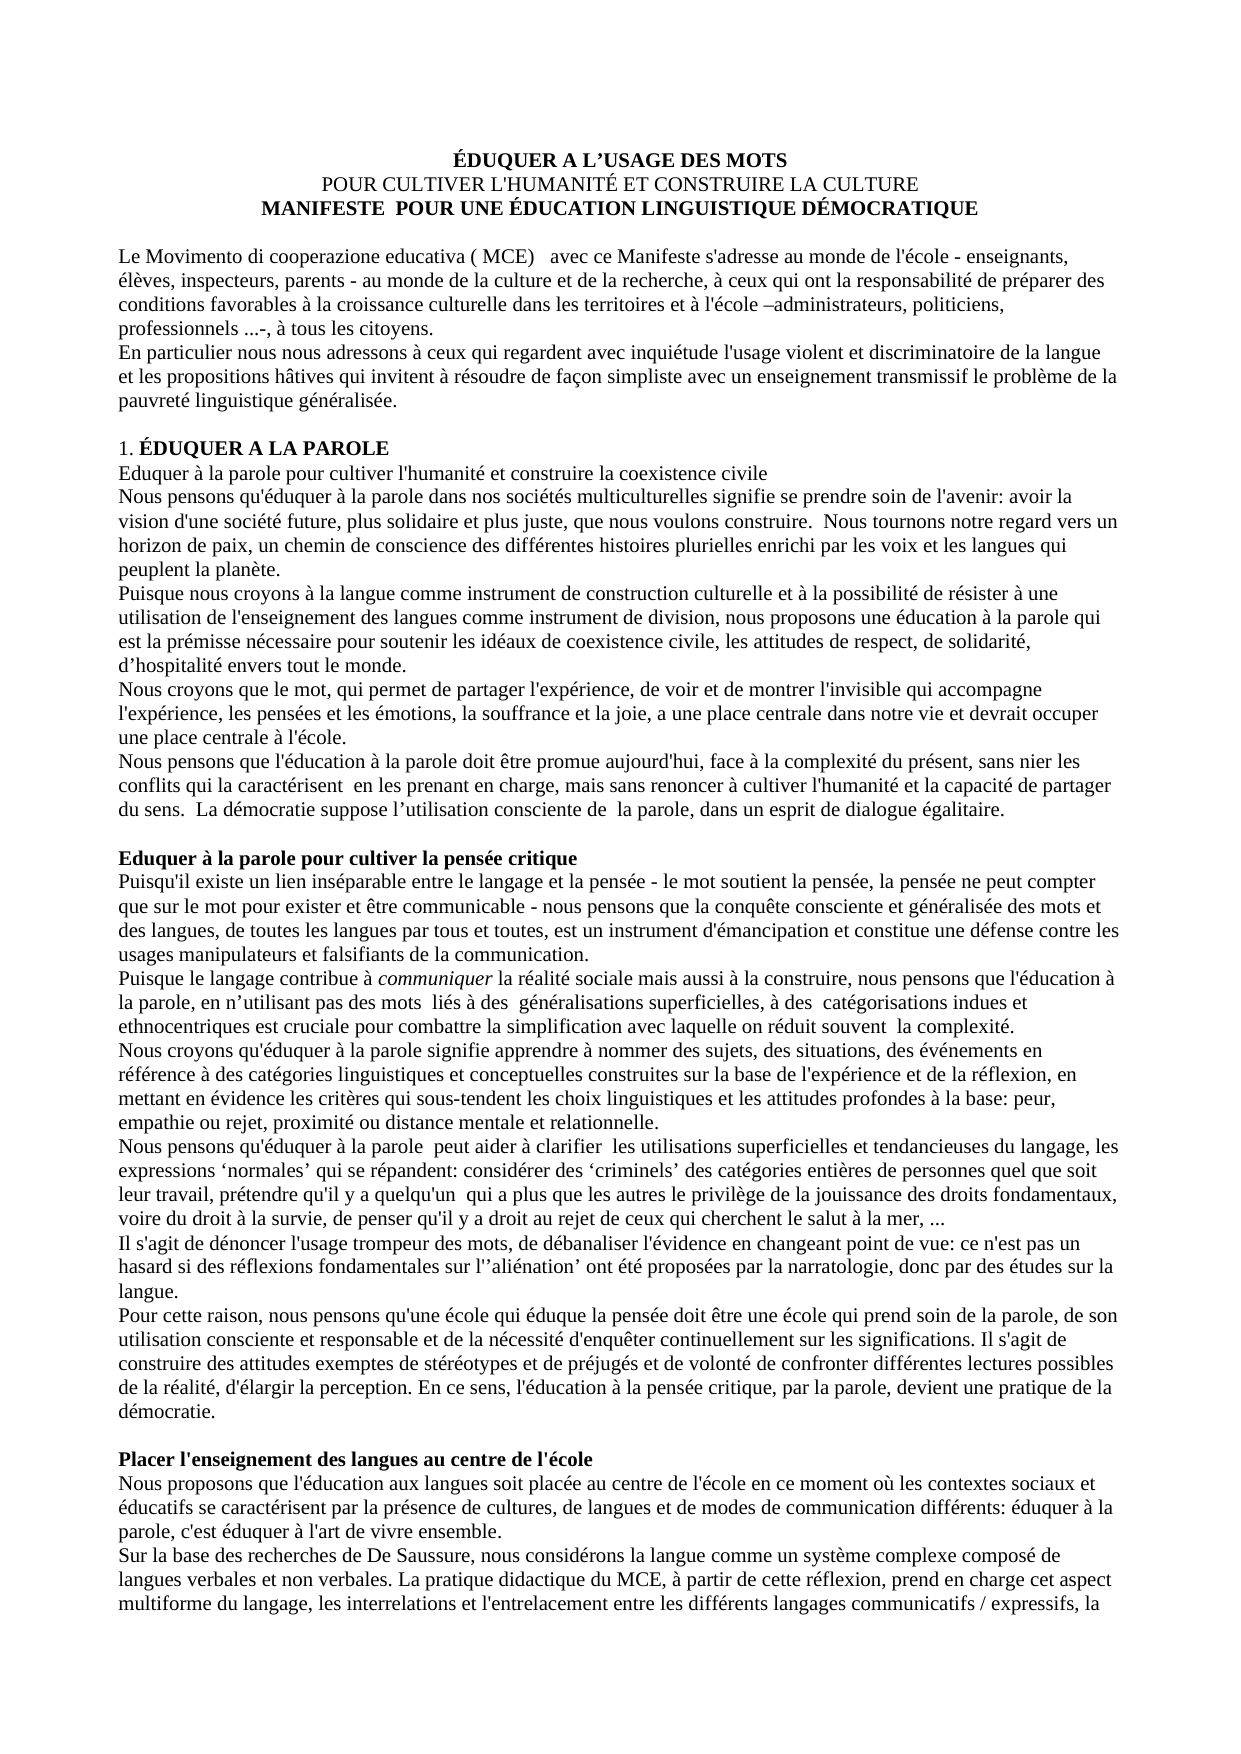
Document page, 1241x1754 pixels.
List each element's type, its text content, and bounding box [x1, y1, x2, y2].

text Nous pensons que l'éducation à la parole doit être promue aujourd'hui, face à la complexité du présent, sans nier les conflits qui la caractérisent en les prenant en charge, mais sans renoncer à cultiver l'humanité et la capacité de partager du sens. La démocratie suppose l’utilisation consciente de la parole, dans un esprit de dialogue égalitaire. [118, 749, 1122, 821]
text Puisqu'il existe un lien inséparable entre le langage et la pensée - le mot soutient la pensée, la pensée ne peut compter que sur le mot pour exister et être communicable - nous pensons que la conquête consciente et généralisée des mots et des langues, de toutes les langues par tous et toutes, est un instrument d'émancipation et constitue une défense contre les usages manipulateurs et falsifiants de la communication. [118, 869, 1122, 966]
text POUR CULTIVER L'HUMANITÉ ET CONSTRUIRE LA CULTURE [118, 172, 1122, 196]
text Nous pensons qu'éduquer à la parole peut aider à clarifier les utilisations superficielles et tendancieuses du langage, les expressions ‘normales’ qui se répandent: considérer des ‘criminels’ des catégories entières de personnes quel que soit leur travail, prétendre qu'il y a quelqu'un qui a plus que les autres le privilège de la jouissance des droits fondamentaux, voire du droit à la survie, de penser qu'il y a droit au rejet de ceux qui cherchent le salut à la mer, ... [118, 1134, 1122, 1230]
text Nous pensons qu'éduquer à la parole dans nos sociétés multiculturelles signifie se prendre soin de l'avenir: avoir la vision d'une société future, plus solidaire et plus juste, que nous voulons construire. Nous tournons notre regard vers un horizon de paix, un chemin de conscience des différentes histoires plurielles enrichi par les voix et les langues qui peuplent la planète. [118, 484, 1122, 581]
text ÉDUQUER A L’USAGE DES MOTS [118, 148, 1122, 172]
text Nous croyons qu'éduquer à la parole signifie apprendre à nommer des sujets, des situations, des événements en référence à des catégories linguistiques et conceptuelles construites sur la base de l'expérience et de la réflexion, en mettant en évidence les critères qui sous-tendent les choix linguistiques et les attitudes profondes à la base: peur, empathie ou rejet, proximité ou distance mentale et relationnelle. [118, 1038, 1122, 1134]
text MANIFESTE POUR UNE ÉDUCATION LINGUISTIQUE DÉMOCRATIQUE [118, 196, 1122, 220]
text Le Movimento di cooperazione educativa ( MCE) avec ce Manifeste s'adresse au monde de l'école - enseignants, élèves, inspecteurs, parents - au monde de la culture et de la recherche, à ceux qui ont la responsabilité de préparer des conditions favorables à la croissance culturelle dans les territoires et à l'école –administrateurs, politiciens, professionnels ...-, à tous les citoyens. [118, 244, 1122, 340]
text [118, 1543, 1122, 1615]
text Nous proposons que l'éducation aux langues soit placée au centre de l'école en ce moment où les contextes sociaux et éducatifs se caractérisent par la présence de cultures, de langues et de modes de communication différents: éduquer à la parole, c'est éduquer à l'art de vivre ensemble. [118, 1471, 1122, 1543]
text Nous croyons que le mot, qui permet de partager l'expérience, de voir et de montrer l'invisible qui accompagne l'expérience, les pensées et les émotions, la souffrance et la joie, a une place centrale dans notre vie et devrait occuper une place centrale à l'école. [118, 677, 1122, 749]
text Il s'agit de dénoncer l'usage trompeur des mots, de débanaliser l'évidence en changeant point de vue: ce n'est pas un hasard si des réflexions fondamentales sur l'’aliénation’ ont été proposées par la narratologie, donc par des études sur la langue. [118, 1230, 1122, 1303]
text Puisque nous croyons à la langue comme instrument de construction culturelle et à la possibilité de résister à une utilisation de l'enseignement des langues comme instrument de division, nous proposons une éducation à la parole qui est la prémisse nécessaire pour soutenir les idéaux de coexistence civile, les attitudes de respect, de solidarité, d’hospitalité envers tout le monde. [118, 581, 1122, 677]
text En particulier nous nous adressons à ceux qui regardent avec inquiétude l'usage violent et discriminatoire de la langue et les propositions hâtives qui invitent à résoudre de façon simpliste avec un enseignement transmissif le problème de la pauvreté linguistique généralisée. [118, 340, 1122, 412]
text Puisque le langage contribue à communiquer la réalité sociale mais aussi à la construire, nous pensons que l'éducation à la parole, en n’utilisant pas des mots liés à des généralisations superficielles, à des catégorisations indues et ethnocentriques est cruciale pour combattre la simplification avec laquelle on réduit souvent la complexité. [118, 966, 1122, 1038]
text Eduquer à la parole pour cultiver la pensée critique [118, 845, 1122, 869]
text Eduquer à la parole pour cultiver l'humanité et construire la coexistence civile [118, 460, 1122, 484]
text Pour cette raison, nous pensons qu'une école qui éduque la pensée doit être une école qui prend soin de la parole, de son utilisation consciente et responsable et de la nécessité d'enquêter continuellement sur les significations. Il s'agit de construire des attitudes exemptes de stéréotypes et de préjugés et de volonté de confronter différentes lectures possibles de la réalité, d'élargir la perception. En ce sens, l'éducation à la pensée critique, par la parole, devient une pratique de la démocratie. [118, 1303, 1122, 1423]
text Placer l'enseignement des langues au centre de l'école [118, 1447, 1122, 1471]
text 1. ÉDUQUER A LA PAROLE [118, 436, 1122, 460]
